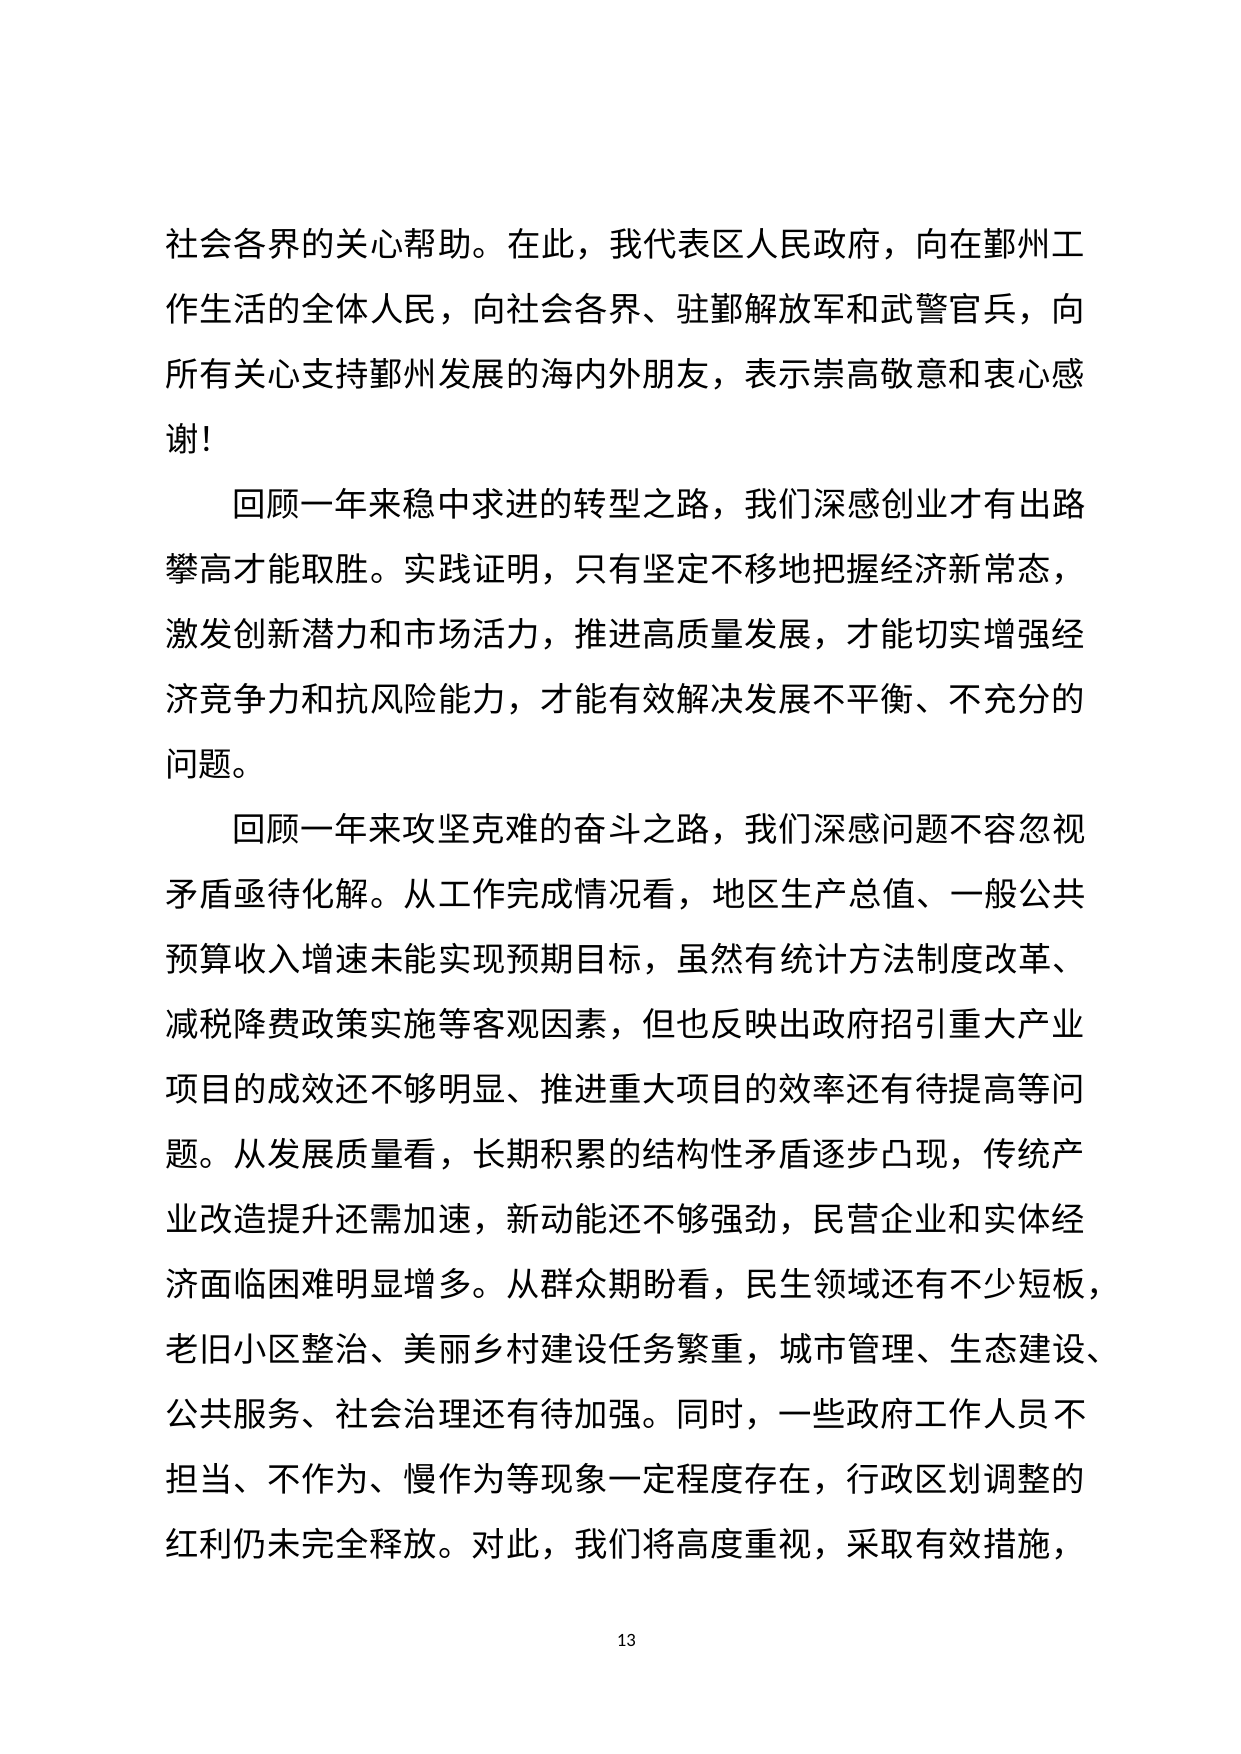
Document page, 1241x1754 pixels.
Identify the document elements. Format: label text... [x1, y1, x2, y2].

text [165, 794, 1087, 1574]
text 回顾一年来稳中求进的转型之路，我们深感创业才有出路、攀高才能取胜。实践证明，只有坚定不移地把握经济新常态，激发创新潜力和市场活力，推进高质量发展，才能切实增强经济竞争力和抗风险能力，才能有效解决发展不平衡、不充分的问题。 [165, 469, 1087, 794]
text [165, 209, 1087, 469]
